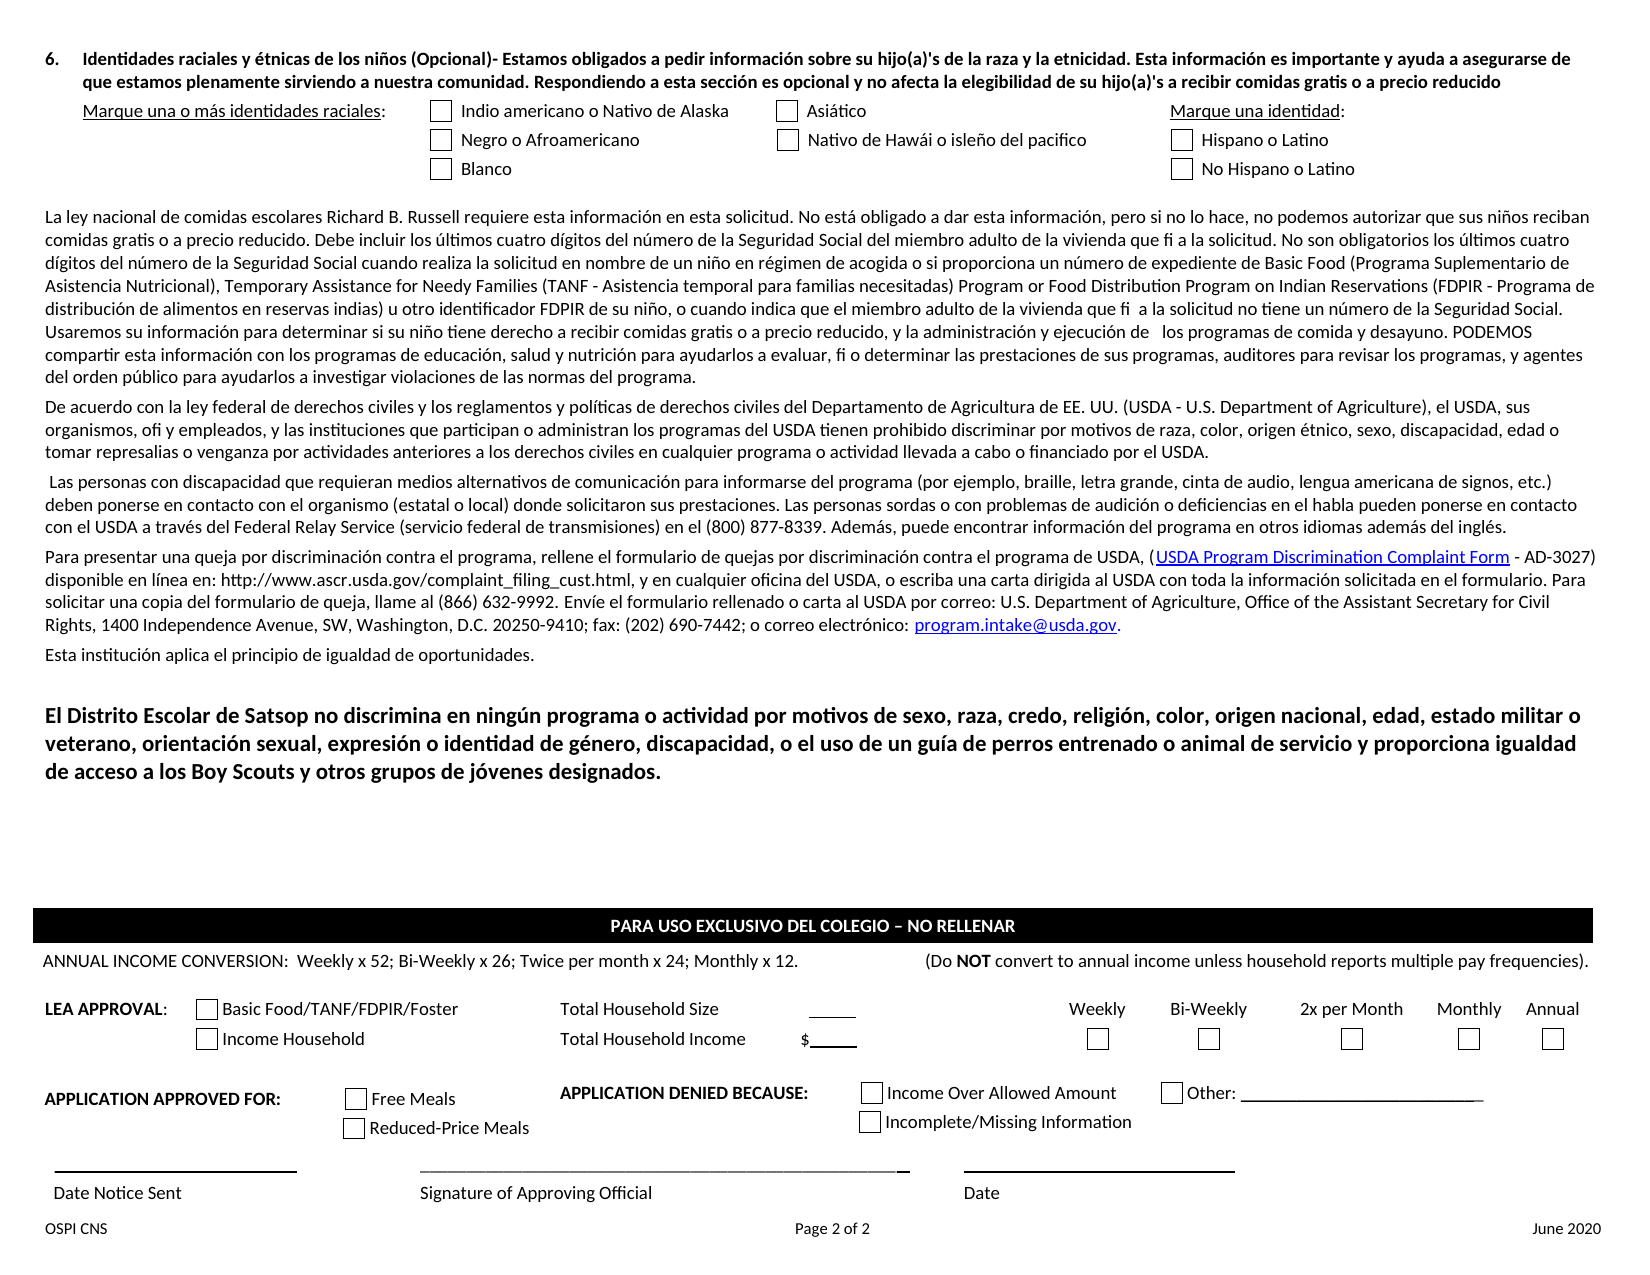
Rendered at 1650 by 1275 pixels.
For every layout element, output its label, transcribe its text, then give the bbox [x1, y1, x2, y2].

table_header Weekly [1056, 988, 1138, 1059]
text La ley nacional de comidas escolares Richard B. Russell requiere esta información en esta solicitud. No está obligado a dar esta información, pero si no lo hace, no podemos autorizar que sus niños reciban comidas gratis o a precio reducido. Debe incluir los últimos cuatro dígitos del número de la Seguridad Social del miembro adulto de la vivienda que fi a la solicitud. No son obligatorios los últimos cuatro dígitos del número de la Seguridad Social cuando realiza la solicitud en nombre de un niño en régimen de acogida o si proporciona un número de expediente de Basic Food (Programa Suplementario de Asistencia Nutricional), Temporary Assistance for Needy Families (TANF - Asistencia temporal para familias necesitadas) Program or Food Distribution Program on Indian Reservations (FDPIR - Programa de distribución de alimentos en reservas indias) u otro identificador FDPIR de su niño, o cuando indica que el miembro adulto de la vivienda que fi a la solicitud no tiene un número de la Seguridad Social. Usaremos su información para determinar si su niño tiene derecho a recibir comidas gratis o a precio reducido, y la administración y ejecución de los programas de comida y desayuno. PODEMOS compartir esta información con los programas de educación, salud y nutrición para ayudarlos a evaluar, fi o determinar las prestaciones de sus programas, auditores para revisar los programas, y agentes del orden público para ayudarlos a investigar violaciones de las normas del programa. [45, 205, 1605, 388]
text Las personas con discapacidad que requieran medios alternativos de comunicación para informarse del programa (por ejemplo, braille, letra grande, cinta de audio, lengua americana de signos, etc.) deben ponerse en contacto con el organismo (estatal o local) donde solicitaron sus prestaciones. Las personas sordas o con problemas de audición o deficiencias en el habla pueden ponerse en contacto con el USDA a través del Federal Relay Service (servicio federal de transmisiones) en el (800) 877-8339. Además, puede encontrar información del programa en otros idiomas además del inglés. [45, 470, 1605, 538]
table_header LEA APPROVAL: Basic Food/TANF/FDPIR/Foster Income Household [33, 988, 548, 1059]
text El Distrito Escolar de Satsop no discrimina en ningún programa o actividad por motivos de sexo, raza, credo, religión, color, origen nacional, edad, estado militar o veterano, orientación sexual, expresión o identidad de género, discapacidad, o el uso de un guía de perros entrenado o animal de servicio y proporciona igualdad de acceso a los Boy Scouts y otros grupos de jóvenes designados. [45, 701, 1605, 785]
text Date Notice Sent Signature of Approving Official Date [45, 1181, 1605, 1204]
table_header 2x per Month [1279, 988, 1424, 1059]
text __________________________ ____________________________________________________ ________________________ [54, 1152, 1605, 1175]
table_header Annual [1513, 988, 1592, 1059]
text De acuerdo con la ley federal de derechos civiles y los reglamentos y políticas de derechos civiles del Departamento de Agricultura de EE. UU. (USDA - U.S. Department of Agriculture), el USDA, sus organismos, ofi y empleados, y las instituciones que participan o administran los programas del USDA tienen prohibido discriminar por motivos de raza, color, origen étnico, sexo, discapacidad, edad o tomar represalias o venganza por actividades anteriores a los derechos civiles en cualquier programa o actividad llevada a cabo o financiado por el USDA. [45, 395, 1605, 463]
table_header APPLICATION APPROVED FOR: Free Meals Reduced-Price Meals [33, 1081, 548, 1146]
text Blanco No Hispano o Latino [429, 157, 1605, 180]
table_header Monthly [1425, 988, 1513, 1059]
text Para presentar una queja por discriminación contra el programa, rellene el formulario de quejas por discriminación contra el programa de USDA, (USDA Program Discrimination Complaint Form - AD-3027) disponible en línea en: http://www.ascr.usda.gov/complaint_filing_cust.html, y en cualquier oficina del USDA, o escriba una carta dirigida al USDA con toda la información solicitada en el formulario. Para solicitar una copia del formulario de queja, llame al (866) 632-9992. Envíe el formulario rellenado o carta al USDA por correo: U.S. Department of Agriculture, Office of the Assistant Secretary for Civil Rights, 1400 Independence Avenue, SW, Washington, D.C. 20250-9410; fax: (202) 690-7442; o correo electrónico: program.intake@usda.gov. [45, 545, 1605, 636]
text Negro o Afroamericano Nativo de Hawái o isleño del pacifico Hispano o Latino [45, 128, 1605, 151]
table_header Bi-Weekly [1139, 988, 1279, 1059]
table_header Total Household Size Total Household Income $ [548, 988, 1056, 1059]
table_header APPLICATION DENIED BECAUSE: Income Over Allowed Amount Other: __________________________ Incomplete/Missing Information [549, 1081, 1593, 1146]
table_header PARA USO EXCLUSIVO DEL COLEGIO – NO RELLENAR [33, 908, 1593, 943]
text 6. Identidades raciales y étnicas de los niños (Opcional)- Estamos obligados a pedir información sobre su hijo(a)'s de la raza y la etnicidad. Esta información es importante y ayuda a asegurarse de que estamos plenamente sirviendo a nuestra comunidad. Respondiendo a esta sección es opcional y no afecta la elegibilidad de su hijo(a)'s a recibir comidas gratis o a precio reducido [45, 47, 1605, 93]
text Marque una o más identidades raciales: Indio americano o Nativo de Alaska Asiático Marque una identidad: [82, 99, 1605, 122]
table_cell ANNUAL INCOME CONVERSION: Weekly x 52; Bi-Weekly x 26; Twice per month x 24; Monthly x 12. (Do NOT convert to annual income unless household reports multiple pay frequencies). [33, 944, 1593, 973]
text Esta institución aplica el principio de igualdad de oportunidades. [45, 643, 1605, 666]
